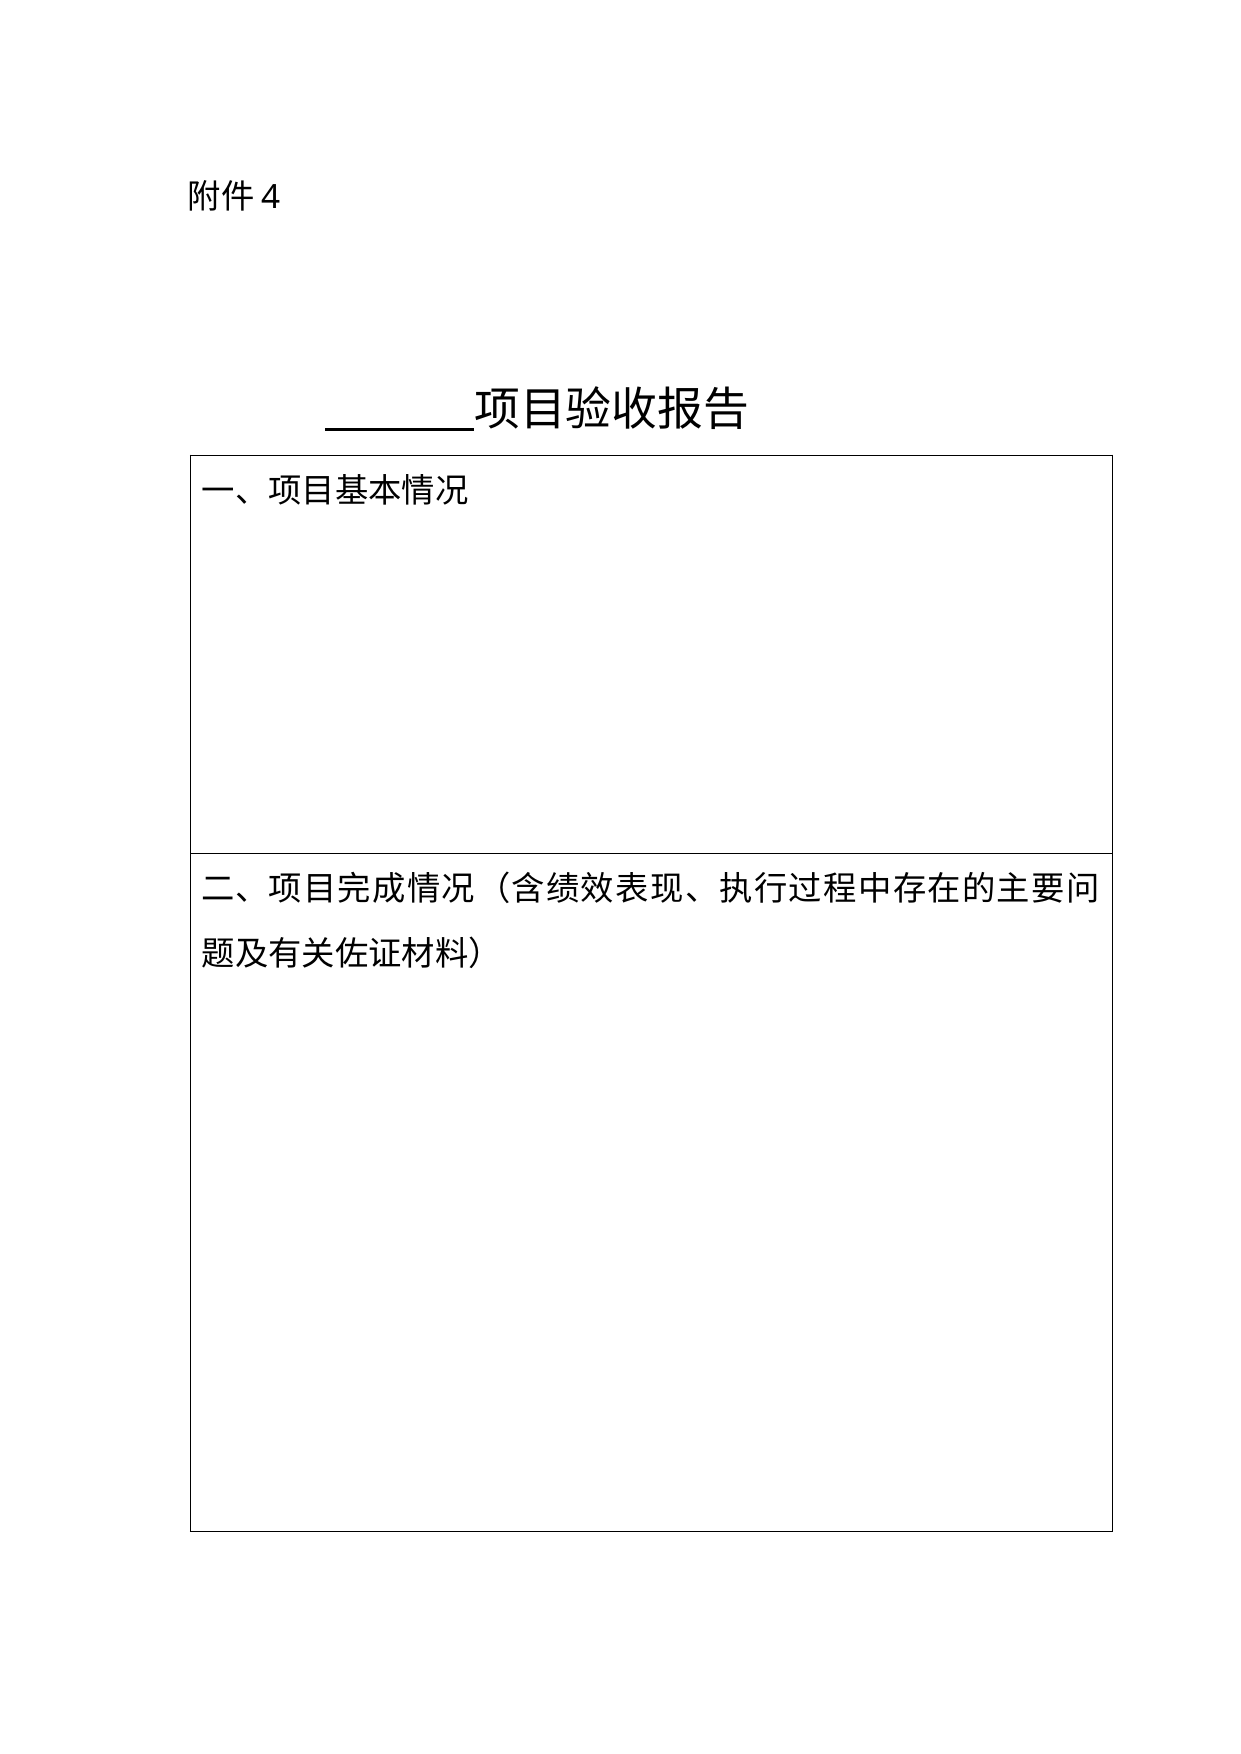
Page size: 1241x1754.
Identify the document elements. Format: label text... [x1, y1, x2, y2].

text 附件4 [187, 162, 1053, 227]
table_cell 项目完成情况（含绩效表现、执行过程中存在的主要问题及有关佐证材料） [191, 854, 1112, 1531]
text 项目验收报告 [187, 357, 1053, 454]
table_header 项目基本情况 [191, 456, 1112, 853]
